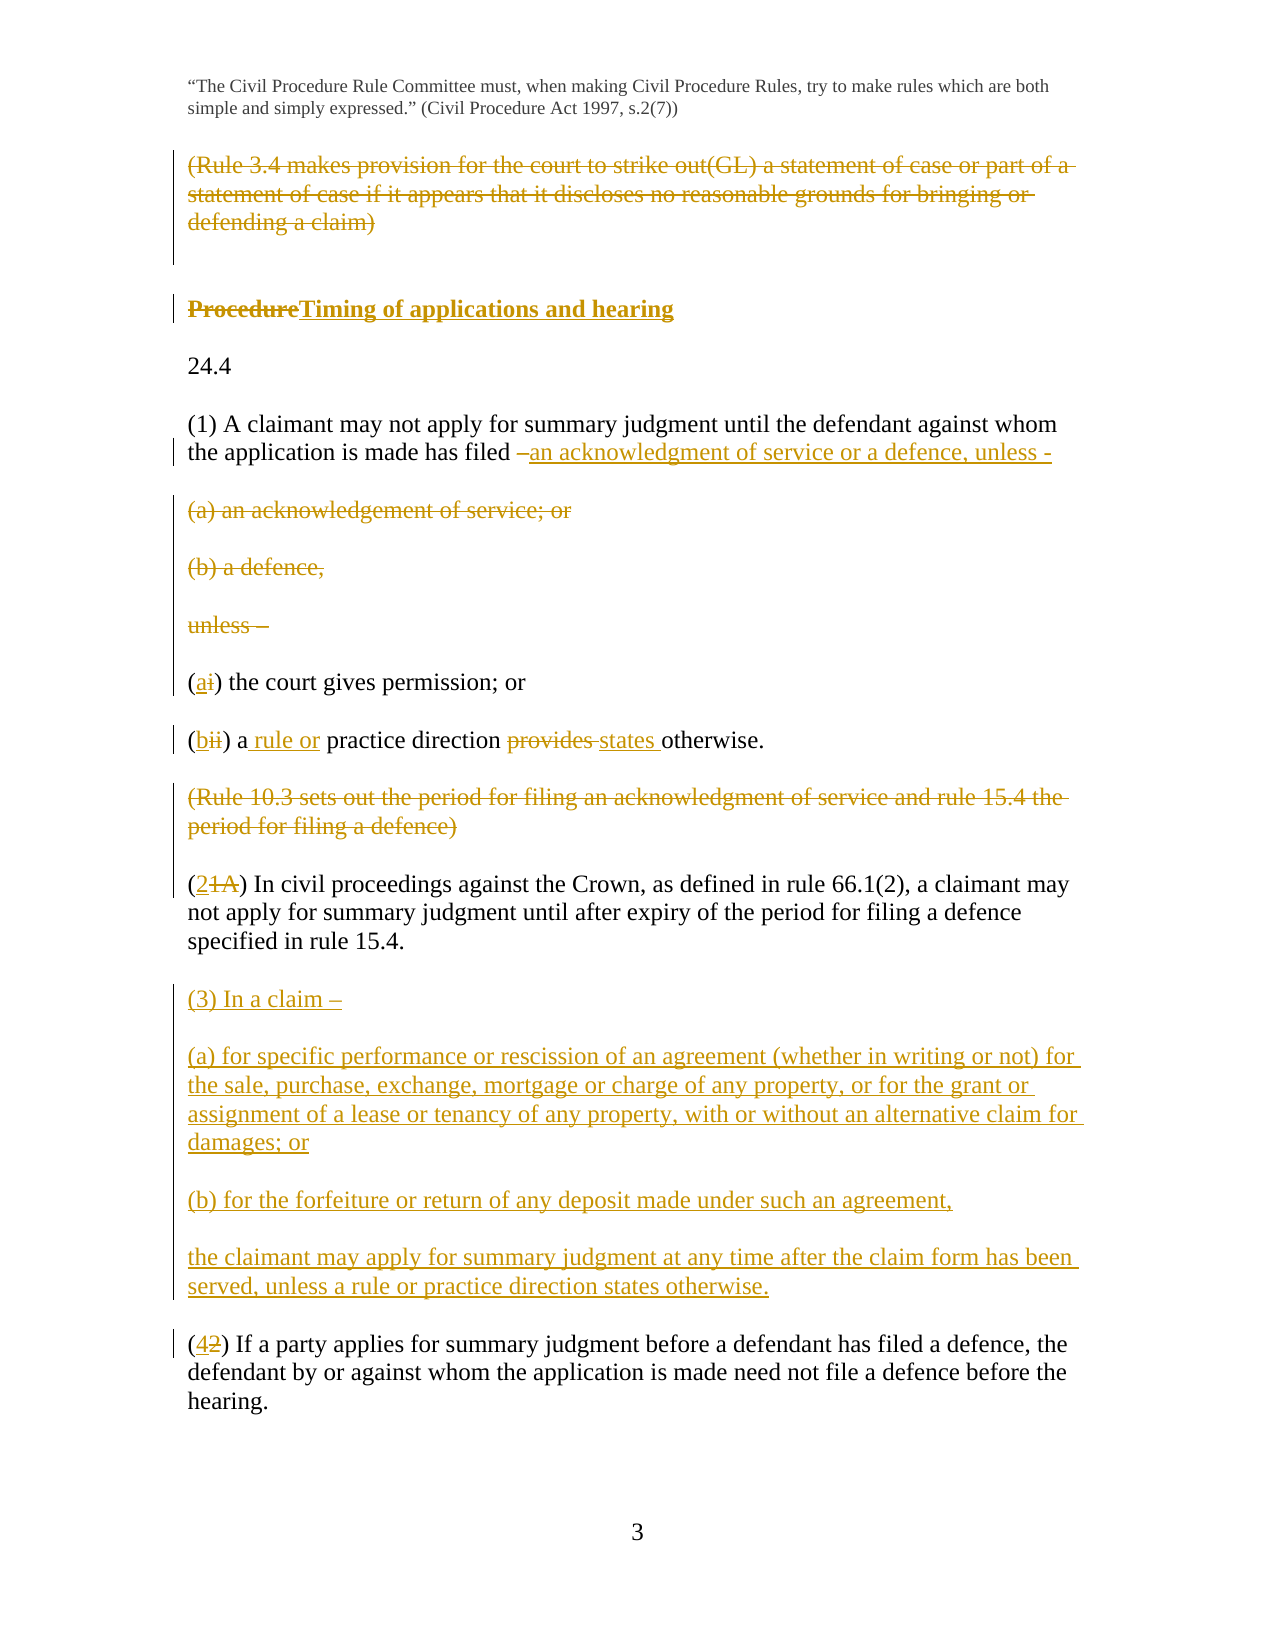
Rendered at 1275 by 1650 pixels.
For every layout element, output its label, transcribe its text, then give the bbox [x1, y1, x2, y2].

text () the court gives permission; or [187, 667, 1087, 696]
text (1) A claimant may not apply for summary judgment until the defendant against whom the application is made has filed [187, 409, 1087, 466]
text () a practice direction otherwise. [187, 725, 1087, 754]
text () If a party applies for summary judgment before a defendant has filed a defence, the defendant by or against whom the application is made need not file a defence before the hearing. [187, 1329, 1087, 1415]
text 24.4 [187, 351, 1087, 380]
text () In civil proceedings against the Crown, as defined in rule 66.1(2), a claimant may not apply for summary judgment until after expiry of the period for filing a defence specified in rule 15.4. [187, 869, 1087, 955]
